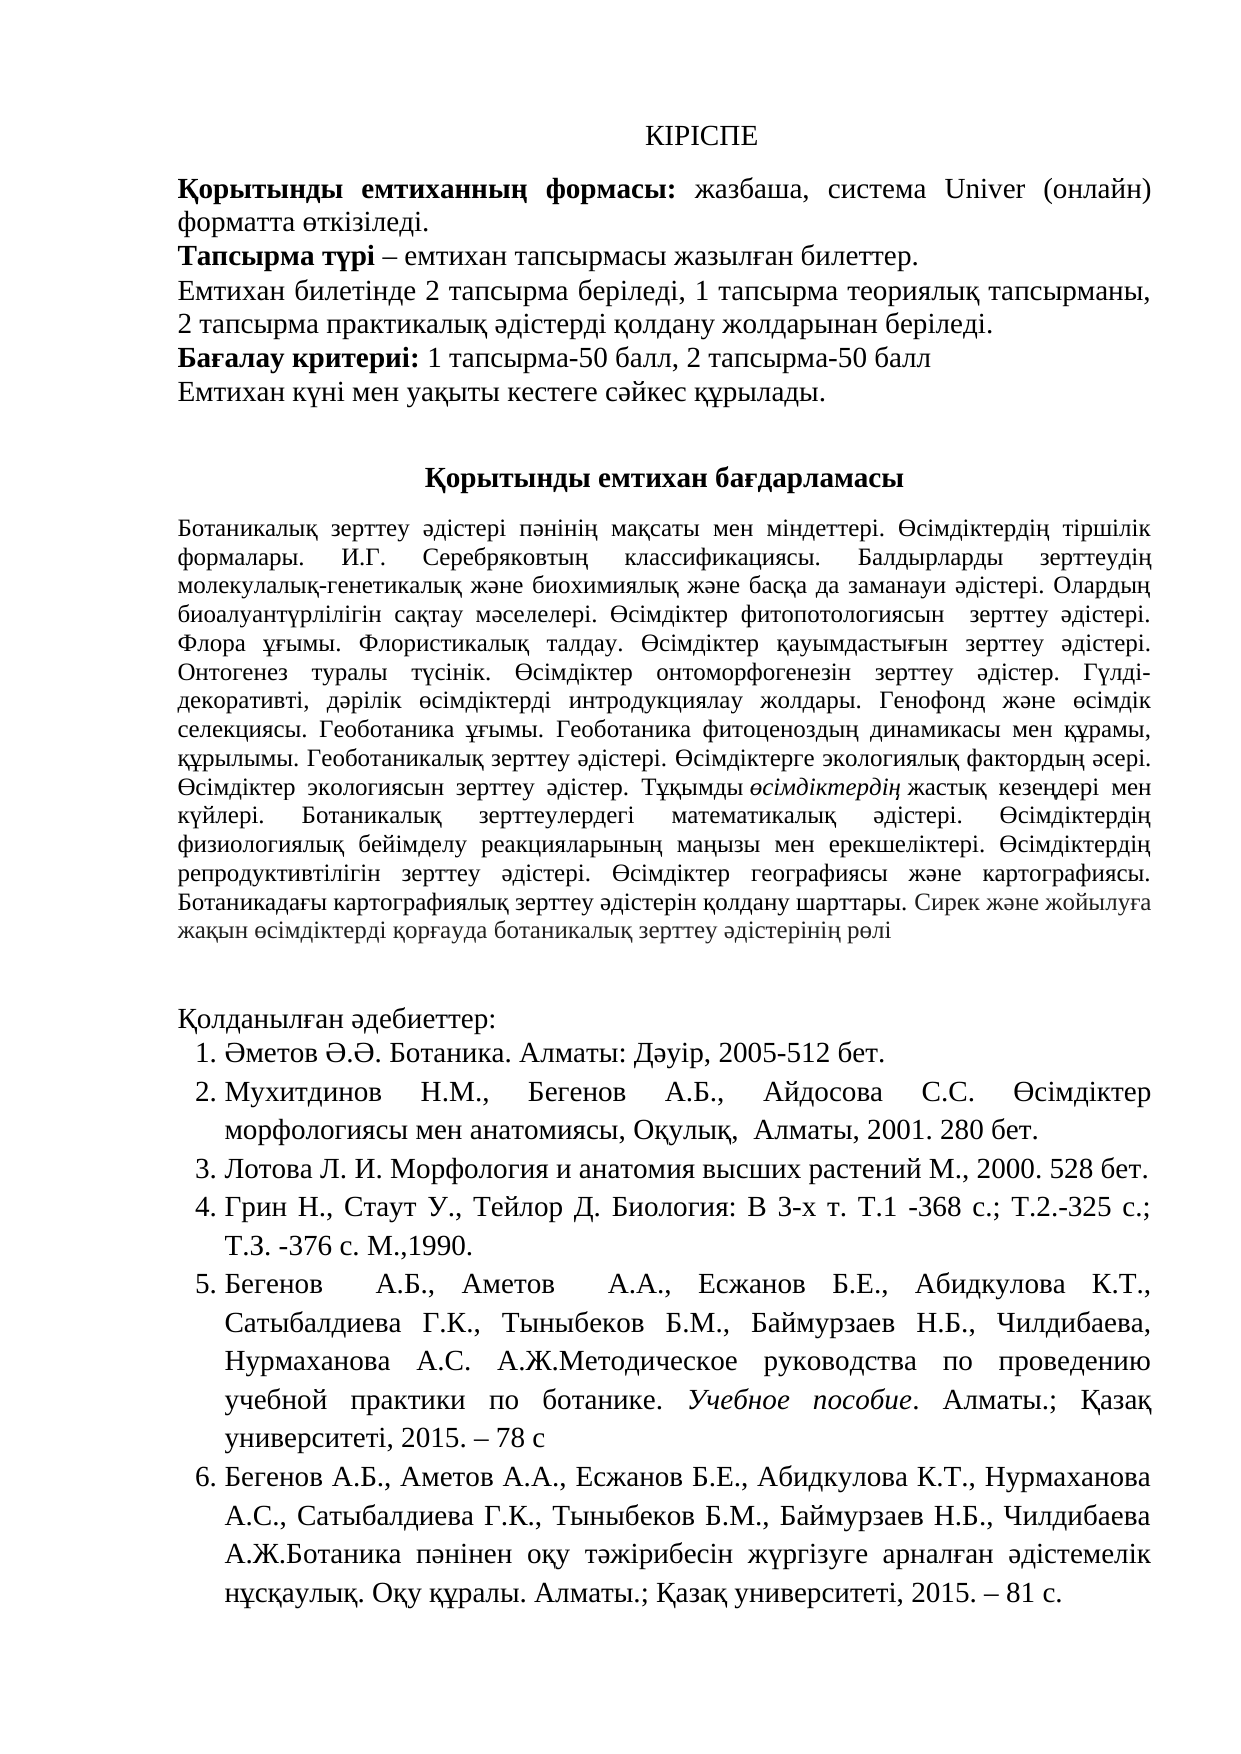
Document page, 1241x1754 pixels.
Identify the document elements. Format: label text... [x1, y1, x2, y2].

text Ботаникалық зерттеу әдістері пәнінің мақсаты мен міндеттері. Өсімдіктердің тіршілік формалары. И.Г. Серебряковтың классификациясы. Балдырларды зерттеудің молекулалық-генетикалық және биохимиялық және басқа да заманауи әдістері. Олардың биоалуантүрлілігін сақтау мәселелері. Өсімдіктер фитопотологиясын зерттеу әдістері. Флора ұғымы. Флористикалық талдау. Өсімдіктер қауымдастығын зерттеу әдістері. Онтогенез туралы түсінік. Өсімдіктер онтоморфогенезін зерттеу әдістер. Гүлді-декоративті, дәрілік өсімдіктерді интродукциялау жолдары. Генофонд және өсімдік селекциясы. Геоботаника ұғымы. Геоботаника фитоценоздың динамикасы мен құрамы, құрылымы. Геоботаникалық зерттеу әдістері. Өсімдіктерге экологиялық фактордың әсері. Өсімдіктер экологиясын зерттеу әдістер. Тұқымды өсімдіктердің жастық кезеңдері мен күйлері. Ботаникалық зерттеулердегі математикалық әдістері. Өсімдіктердің физиологиялық бейімделу реакцияларының маңызы мен ерекшеліктері. Өсімдіктердің репродуктивтілігін зерттеу әдістері. Өсімдіктер географиясы және картографиясы. Ботаникадағы картографиялық зерттеу әдістерін қолдану шарттары. Сирек және жойылуға жақын өсімдіктерді қорғауда ботаникалық зерттеу әдістерінің рөлі [177, 743, 1152, 944]
list Грин Н., Стаут У., Тейлор Д. Биология: В 3-х т. Т.1 -368 с.; Т.2.-325 с.; Т.З. -376 с. М.,1990. [195, 1189, 1152, 1261]
text Қорытынды емтиханның формасы: жазбаша, система Univer (онлайн) форматта өткізіледі. [177, 171, 1152, 238]
list Әметов Ә.Ә. Ботаника. Алматы: Дәуір, 2005-512 бет. [195, 1035, 1152, 1069]
list Лотова Л. И. Морфология и анатомия высших растений М., 2000. 528 бет. [195, 1151, 1152, 1184]
text Қорытынды емтихан бағдарламасы [177, 460, 1152, 493]
text КІРІСПЕ [177, 118, 1152, 152]
text Емтихан билетінде 2 тапсырма беріледі, 1 тапсырма теориялық тапсырманы, 2 тапсырма практикалық әдістерді қолдану жолдарынан беріледі. [177, 273, 1152, 340]
text Бағалау критериі: 1 тапсырма-50 балл, 2 тапсырма-50 балл [177, 340, 1152, 374]
text Ботаникалық зерттеу әдістері пәнінің мақсаты мен міндеттері. Өсімдіктердің тіршілік формалары. И.Г. Серебряковтың классификациясы. Балдырларды зерттеудің молекулалық-генетикалық және биохимиялық және басқа да заманауи әдістері. Олардың биоалуантүрлілігін сақтау мәселелері. Өсімдіктер фитопотологиясын зерттеу әдістері. Флора ұғымы. Флористикалық талдау. Өсімдіктер қауымдастығын зерттеу әдістері. Онтогенез туралы түсінік. Өсімдіктер онтоморфогенезін зерттеу әдістер. Гүлді-декоративті, дәрілік өсімдіктерді интродукциялау жолдары. Генофонд және өсімдік селекциясы. Геоботаника ұғымы. Геоботаника фитоценоздың динамикасы мен құрамы, құрылымы. Геоботаникалық зерттеу әдістері. Өсімдіктерге экологиялық фактордың әсері. Өсімдіктер экологиясын зерттеу әдістер. Тұқымды өсімдіктердің жастық кезеңдері мен күйлері. Ботаникалық зерттеулердегі математикалық әдістері. Өсімдіктердің физиологиялық бейімделу реакцияларының маңызы мен ерекшеліктері. Өсімдіктердің репродуктивтілігін зерттеу әдістері. Өсімдіктер географиясы және картографиясы. Ботаникадағы картографиялық зерттеу әдістерін қолдану шарттары. Сирек және жойылуға жақын өсімдіктерді қорғауда ботаникалық зерттеу әдістерінің рөлі [177, 513, 1152, 743]
list Бегенов А.Б., Аметов А.А., Есжанов Б.Е., Абидкулова К.Т., Сатыбалдиева Г.К., Тыныбеков Б.М., Баймурзаев Н.Б., Чилдибаева, Нурмаханова А.С. А.Ж.Методическое руководства по проведению учебной практики по ботанике. Учебное пособие. Алматы.; Қазақ университеті, 2015. – 78 с [195, 1266, 1152, 1454]
list Бегенов А.Б., Аметов А.А., Есжанов Б.Е., Абидкулова К.Т., Нурмаханова А.С., Сатыбалдиева Г.К., Тыныбеков Б.М., Баймурзаев Н.Б., Чилдибаева А.Ж.Ботаника пәнінен оқу тәжірибесін жүргізуге арналған әдістемелік нұсқаулық. Оқу құралы. Алматы.; Қазақ университеті, 2015. – 81 с. [195, 1459, 1152, 1608]
text Қолданылған әдебиеттер: [177, 1002, 1152, 1035]
text Емтихан күні мен уақыты кестеге сәйкес құрылады. [177, 374, 1152, 407]
list Мухитдинов Н.М., Бегенов А.Б., Айдосова С.С. Өсімдіктер морфологиясы мен анатомиясы, Оқулық, Алматы, 2001. 280 бет. [195, 1074, 1152, 1146]
text Тапсырма түрі – емтихан тапсырмасы жазылған билеттер. [177, 238, 1152, 272]
